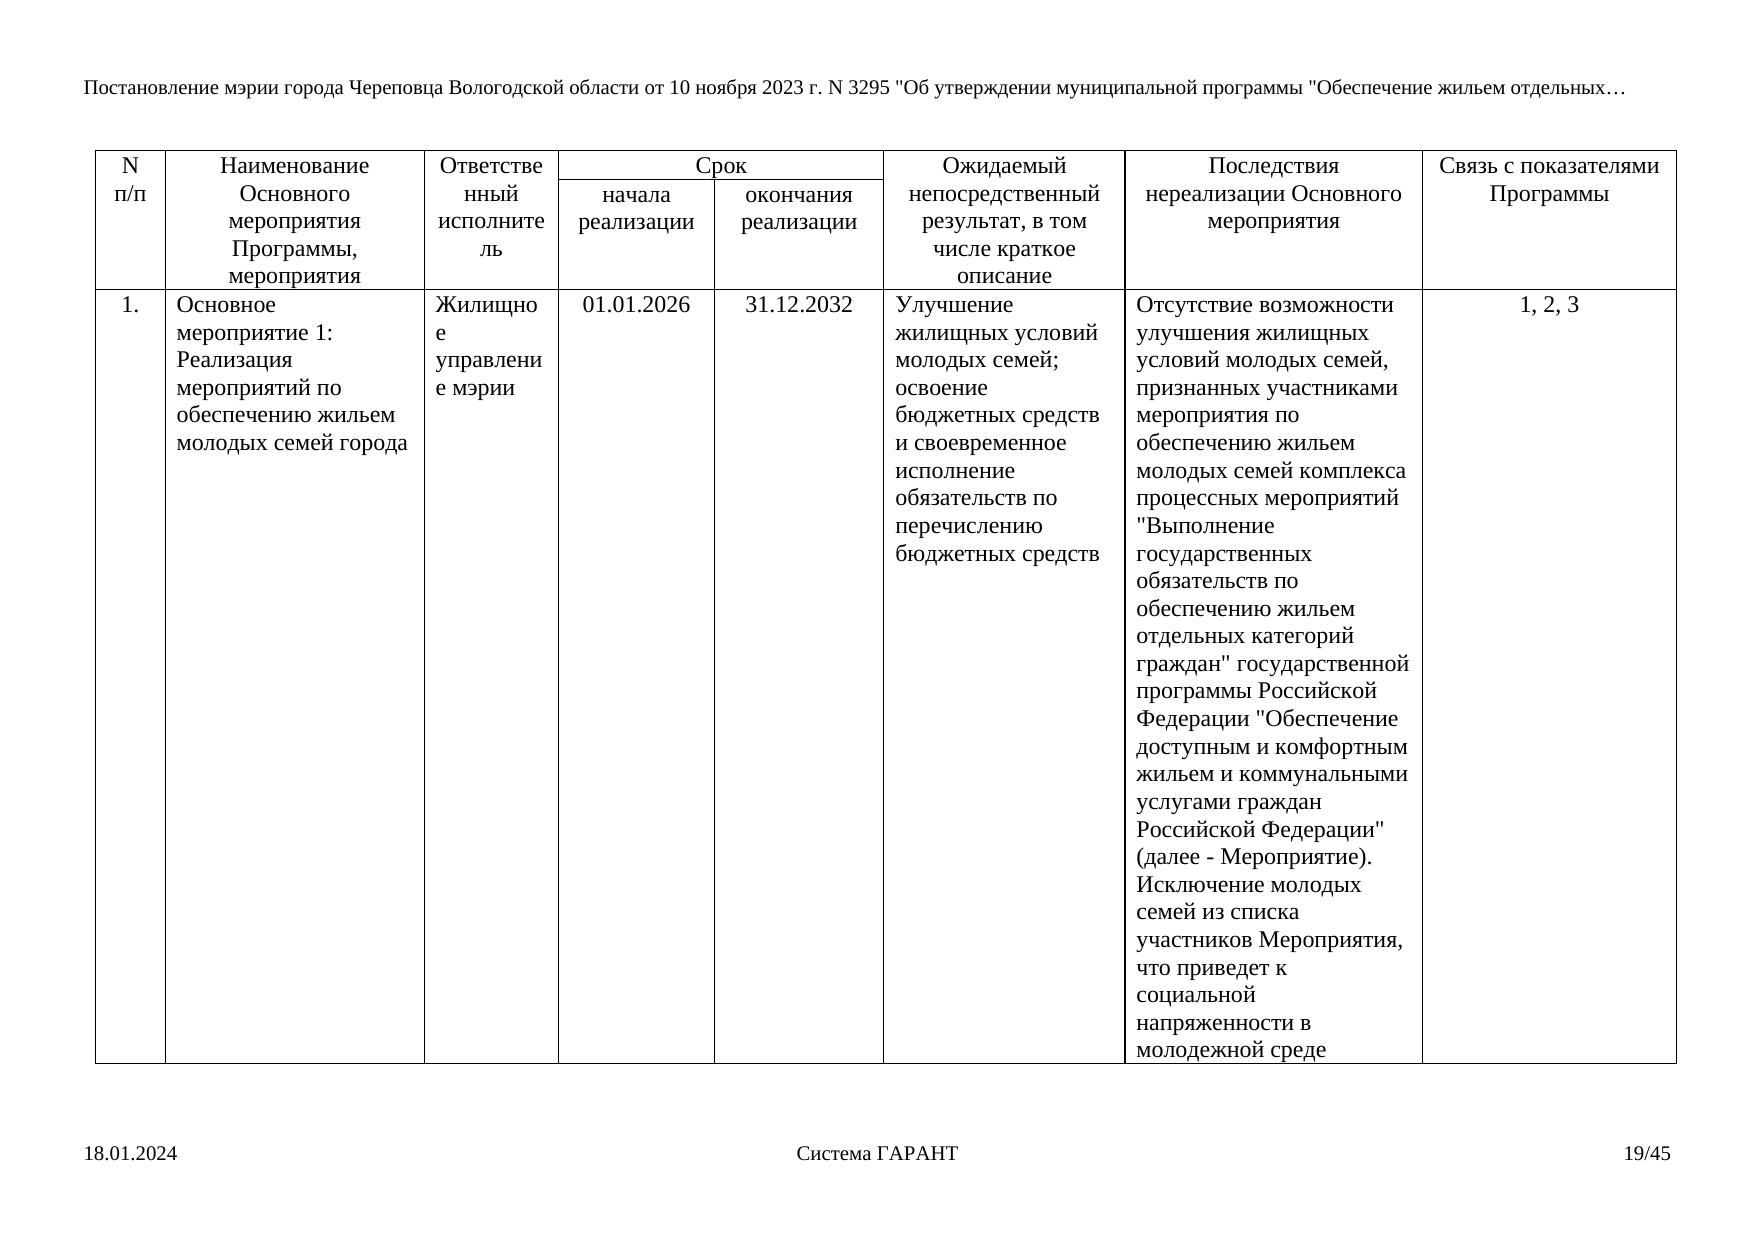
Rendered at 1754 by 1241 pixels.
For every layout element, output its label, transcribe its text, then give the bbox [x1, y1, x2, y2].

table_cell окончания реализации [715, 180, 883, 289]
table_cell 1. [96, 290, 165, 1063]
table_cell Улучшение жилищных условий молодых семей; освоение бюджетных средств и своевременное исполнение обязательств по перечислению бюджетных средств [884, 290, 1124, 1063]
table_header Срок [559, 151, 883, 179]
table_cell 01.01.2026 [559, 290, 714, 1063]
table_cell 31.12.2032 [715, 290, 883, 1063]
table_cell 1, 2, 3 [1423, 290, 1676, 1063]
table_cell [425, 290, 558, 1063]
table_header N п/п [96, 151, 165, 289]
table_cell Основное мероприятие 1: Реализация мероприятий по обеспечению жильем молодых семей города [166, 290, 424, 1063]
table_cell начала реализации [559, 180, 714, 289]
table_header Ответственный исполнитель [425, 151, 558, 289]
table_header Связь с показателями Программы [1423, 151, 1676, 289]
table_header Последствия нереализации Основного мероприятия [1126, 151, 1422, 289]
table_cell Отсутствие возможности улучшения жилищных условий молодых семей, признанных участниками мероприятия по обеспечению жильем молодых семей комплекса процессных мероприятий "Выполнение государственных обязательств по обеспечению жильем отдельных категорий граждан" государственной программы Российской Федерации "Обеспечение доступным и комфортным жильем и коммунальными услугами граждан Российской Федерации" (далее - Мероприятие). Исключение молодых семей из списка участников Мероприятия, что приведет к социальной напряженности в молодежной среде [1126, 290, 1422, 1063]
table_header Ожидаемый непосредственный результат, в том числе краткое описание [884, 151, 1124, 289]
table_header Наименование Основного мероприятия Программы, мероприятия [166, 151, 424, 289]
